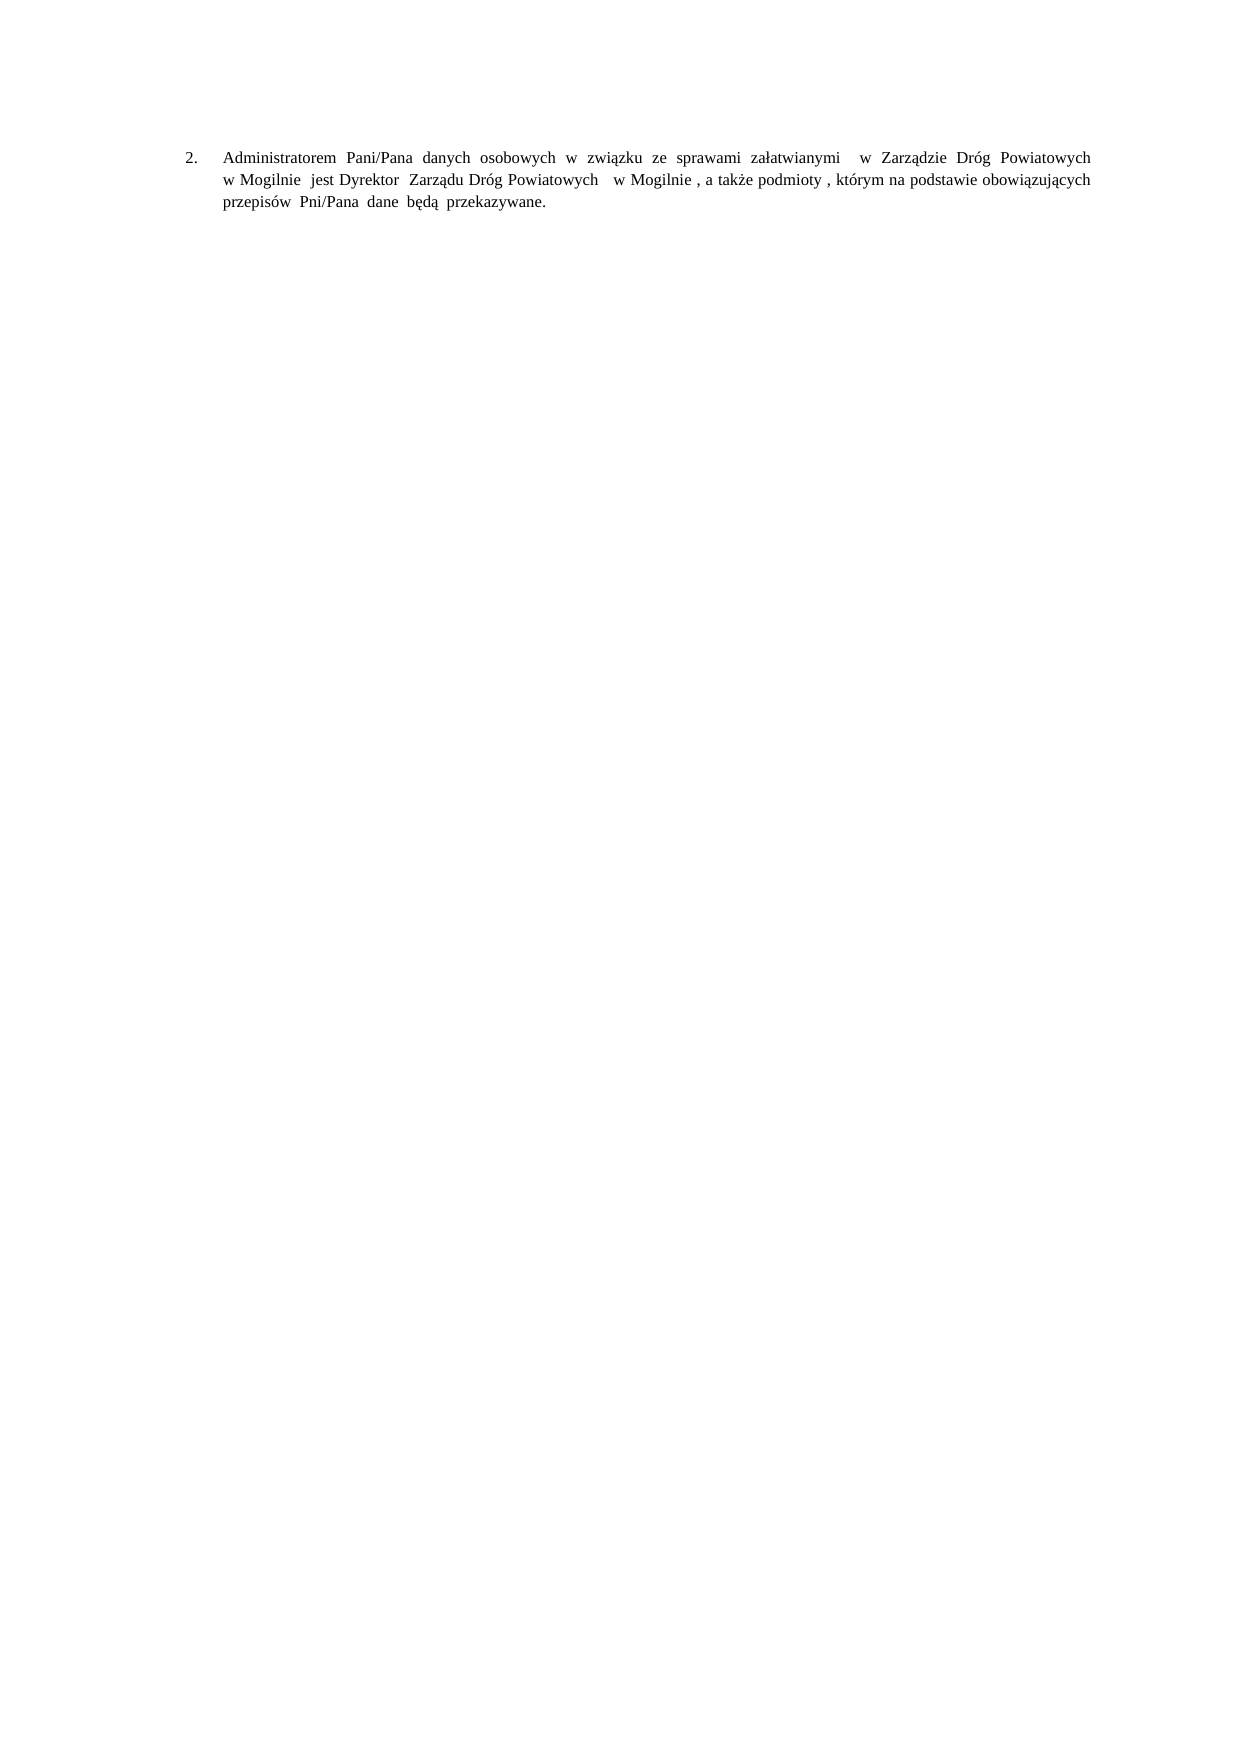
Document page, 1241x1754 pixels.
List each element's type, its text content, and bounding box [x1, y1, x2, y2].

list Administratorem Pani/Pana danych osobowych w związku ze sprawami załatwianymi w Zarządzie Dróg Powiatowych w Mogilnie jest Dyrektor Zarządu Dróg Powiatowych w Mogilnie , a także podmioty , którym na podstawie obowiązujących przepisów Pni/Pana dane będą przekazywane. [185, 148, 1093, 211]
